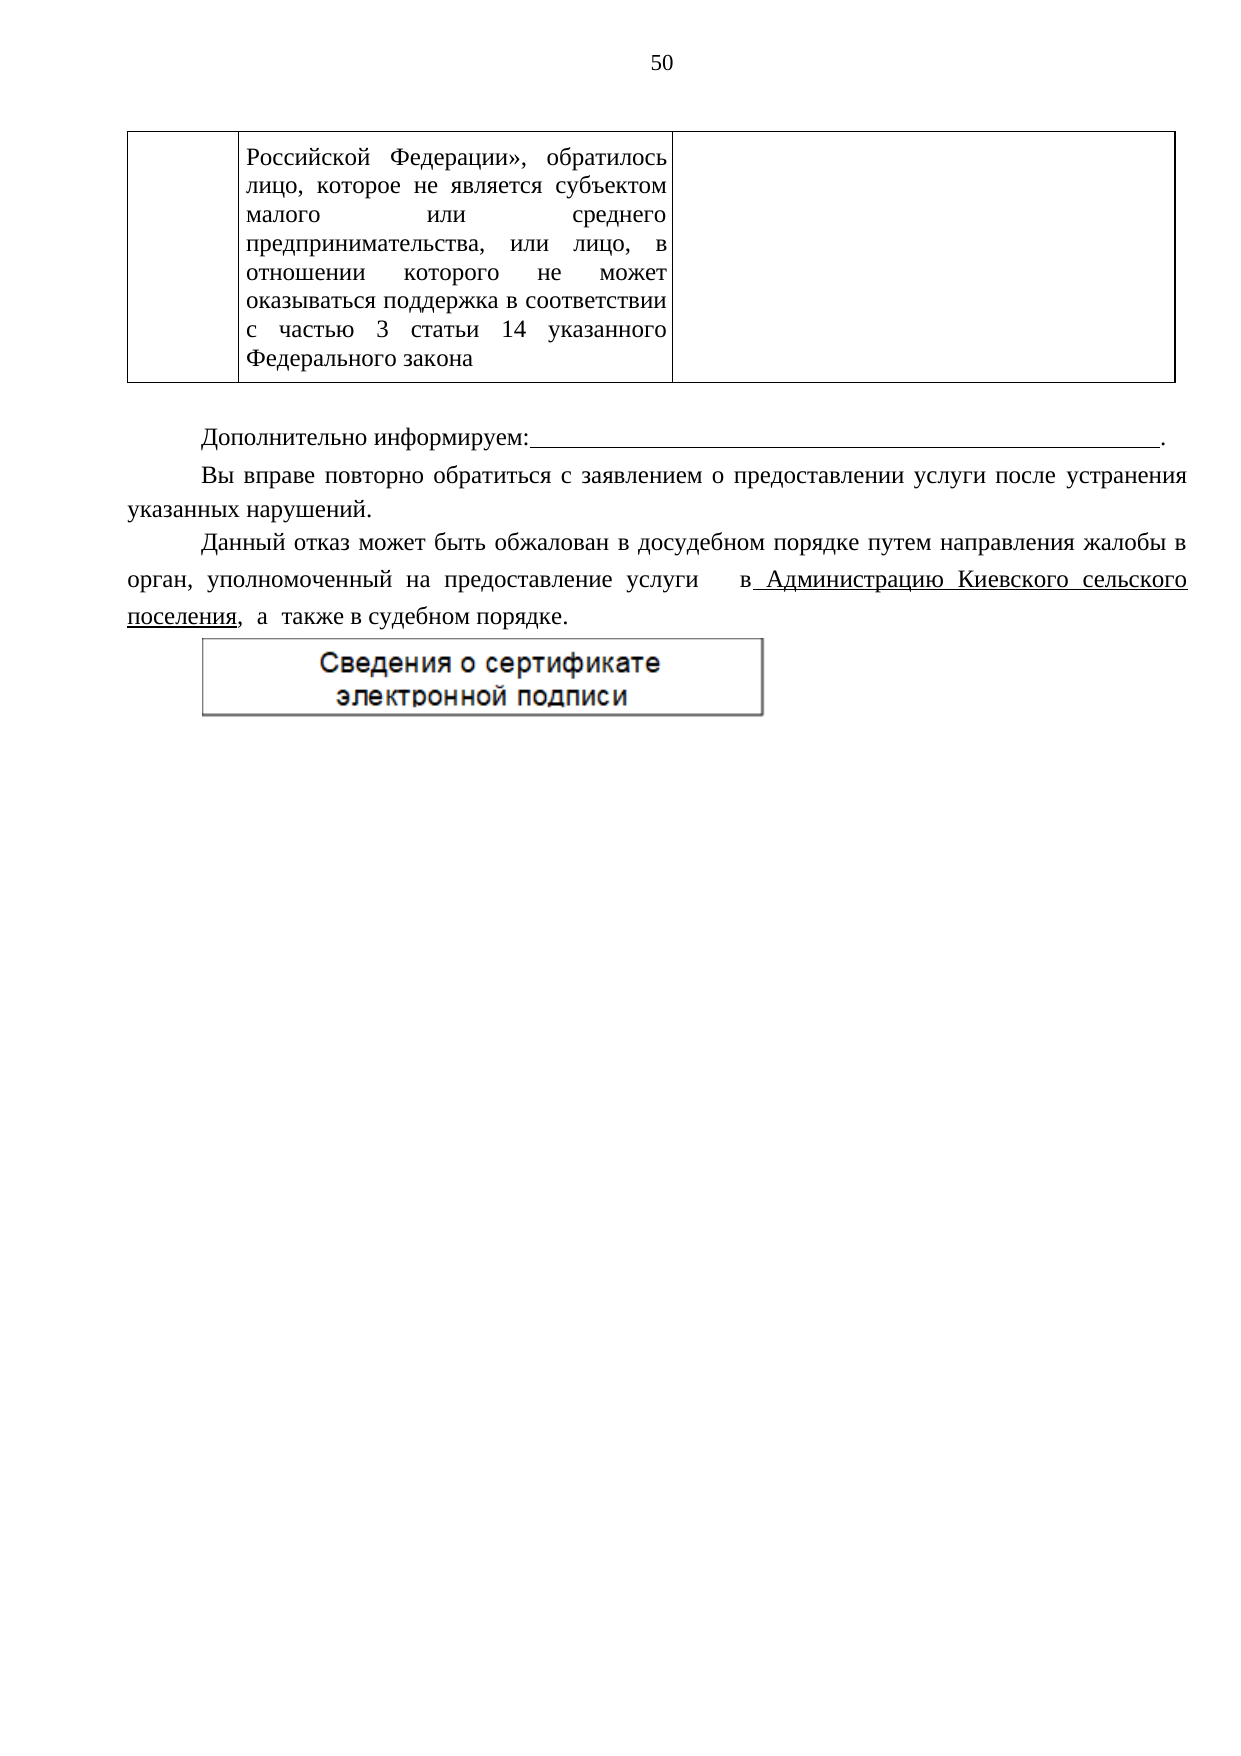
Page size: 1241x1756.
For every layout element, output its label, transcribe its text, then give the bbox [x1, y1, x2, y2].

table_header [128, 132, 238, 382]
text Дополнительно информируем: . [201, 422, 1198, 451]
picture [202, 638, 769, 720]
text Данный отказ может быть обжалован в досудебном порядке путем направления жалобы в орган, уполномоченный на предоставление услуги в Администрацию Киевского сельского поселения, а также в судебном порядке. [127, 527, 1187, 630]
text Вы вправе повторно обратиться c заявлением о предоставлении услуги после устранения указанных нарушений. [127, 461, 1187, 522]
table_header [673, 132, 1174, 382]
table_header Российской Федерации», обратилось лицо, которое не является субъектом малого или среднего предпринимательства, или лицо, в отношении которого не может оказываться поддержка в соответствии с частью 3 статьи 14 указанного Федерального закона [239, 132, 672, 382]
